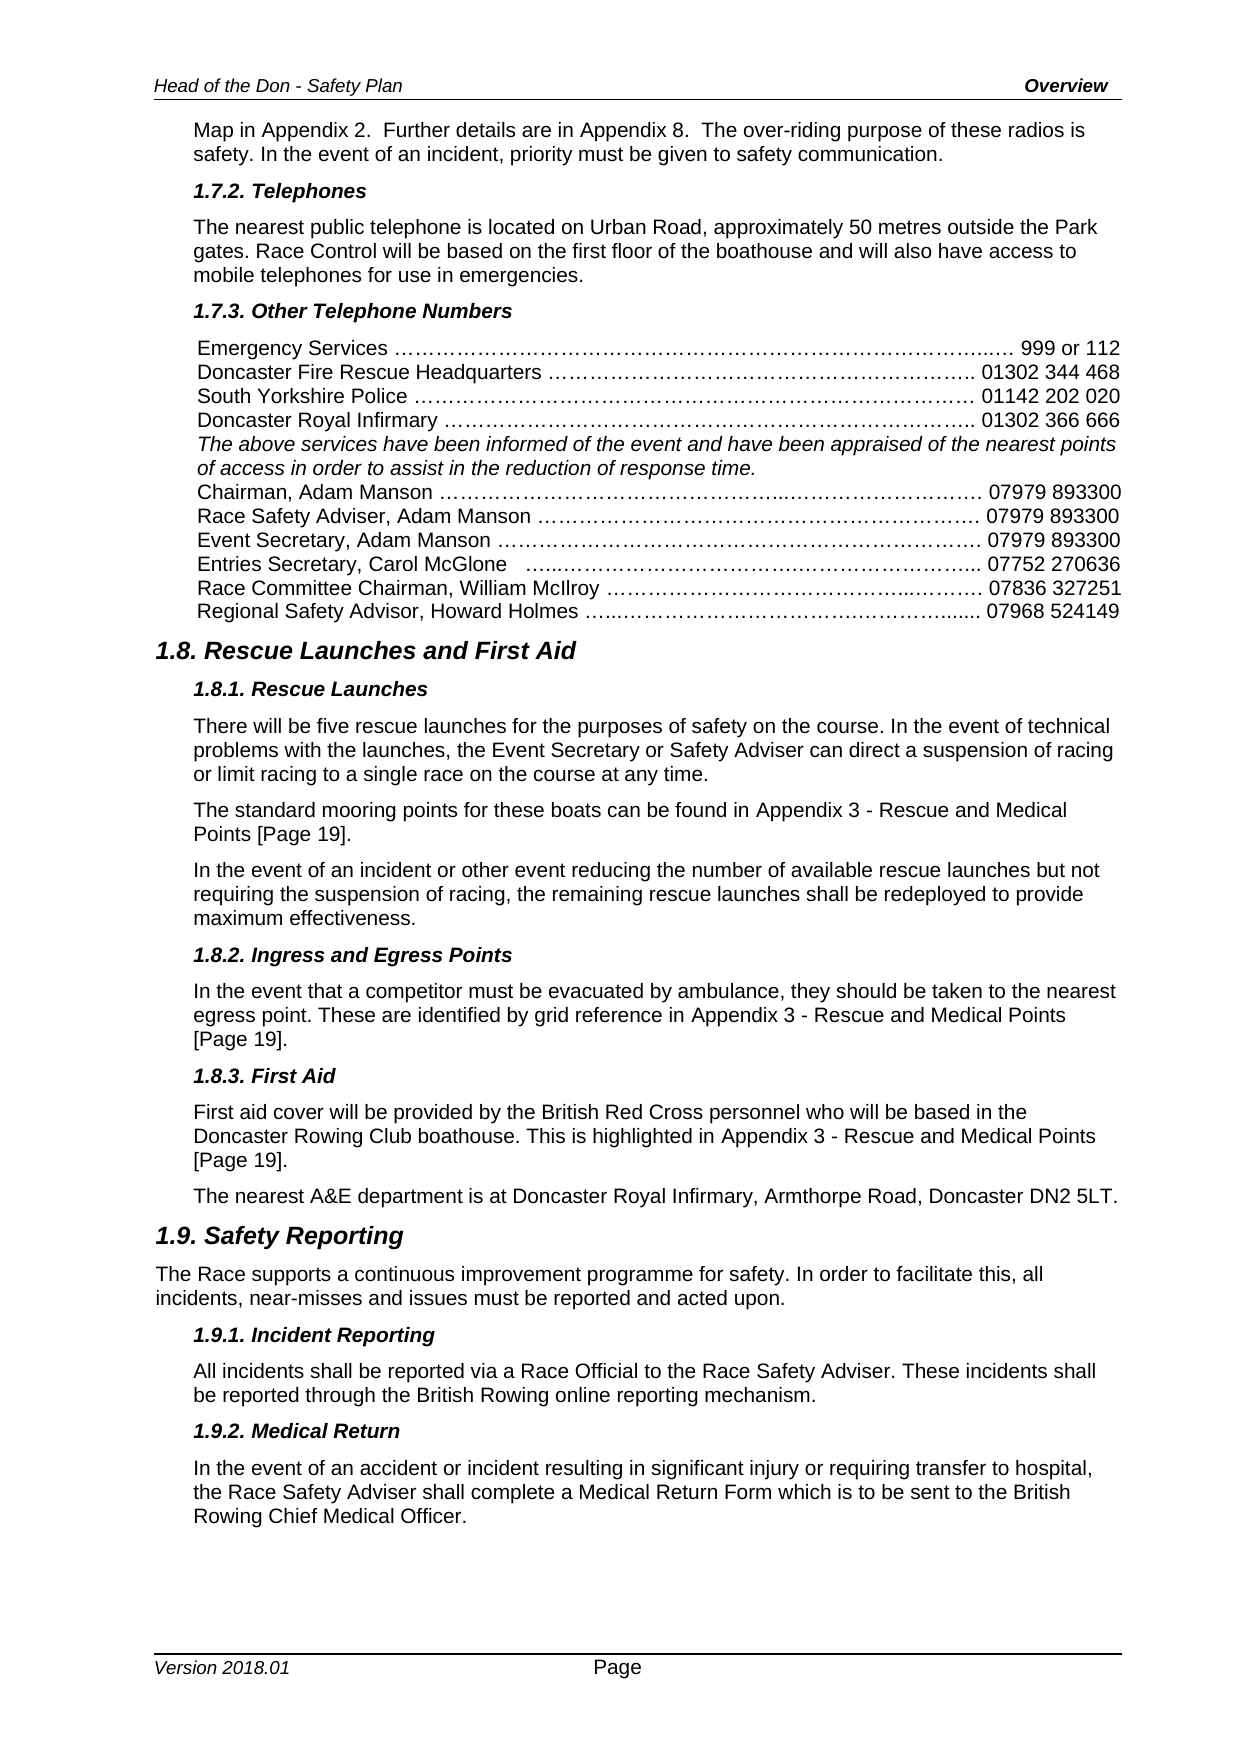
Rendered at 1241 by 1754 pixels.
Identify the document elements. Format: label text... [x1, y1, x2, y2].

text Doncaster Fire Rescue Headquarters …………………………………………………….. 01302 344 468 [197, 360, 1122, 384]
text South Yorkshire Police ……………………………………………………………………… 01142 202 020 [197, 384, 1122, 408]
text Event Secretary, Adam Manson ……………………………………………………………. 07979 893300 [197, 527, 1122, 551]
text In the event of an incident or other event reducing the number of available rescue launches but not requiring the suspension of racing, the remaining rescue launches shall be redeployed to provide maximum effectiveness. [193, 858, 1122, 930]
text Doncaster Royal Infirmary ………………………………………………………………….. 01302 366 666 [197, 408, 1122, 432]
subtitle First Aid [193, 1063, 1122, 1087]
text The nearest public telephone is located on Urban Road, approximately 50 metres outside the Park gates. Race Control will be based on the first floor of the boathouse and will also have access to mobile telephones for use in emergencies. [193, 215, 1122, 287]
text Chairman, Adam Manson …………………………………………...………………………. 07979 893300 [197, 479, 1122, 503]
text First aid cover will be provided by the British Red Cross personnel who will be based in the Doncaster Rowing Club boathouse. This is highlighted in Appendix 3 - Rescue and Medical Points [Page 19]. [193, 1100, 1122, 1172]
text The nearest A&E department is at Doncaster Royal Infirmary, Armthorpe Road, Doncaster DN2 5LT. [193, 1184, 1122, 1208]
text There will be five rescue launches for the purposes of safety on the course. In the event of technical problems with the launches, the Event Secretary or Safety Adviser can direct a suspension of racing or limit racing to a single race on the course at any time. [193, 713, 1122, 785]
text The above services have been informed of the event and have been appraised of the nearest points of access in order to assist in the reduction of response time. [197, 432, 1122, 479]
subtitle Rescue Launches and First Aid [155, 636, 1122, 664]
text The standard mooring points for these boats can be found in Appendix 3 - Rescue and Medical Points [Page 19]. [193, 798, 1122, 846]
subtitle Incident Reporting [193, 1322, 1122, 1346]
subtitle Other Telephone Numbers [193, 299, 1122, 323]
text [193, 118, 1122, 166]
text Emergency Services …………………………………………………………………………...… 999 or 112 [197, 336, 1122, 360]
text In the event of an accident or incident resulting in significant injury or requiring transfer to hospital, the Race Safety Adviser shall complete a Medical Return Form which is to be sent to the British Rowing Chief Medical Officer. [193, 1456, 1122, 1528]
text The Race supports a continuous improvement programme for safety. In order to facilitate this, all incidents, near-misses and issues must be reported and acted upon. [155, 1262, 1122, 1310]
text In the event that a competitor must be evacuated by ambulance, they should be taken to the nearest egress point. These are identified by grid reference in Appendix 3 - Rescue and Medical Points [Page 19]. [193, 979, 1122, 1051]
subtitle Telephones [193, 178, 1122, 202]
subtitle Rescue Launches [193, 677, 1122, 701]
subtitle Ingress and Egress Points [193, 943, 1122, 967]
subtitle Safety Reporting [155, 1221, 1122, 1249]
subtitle Medical Return [193, 1419, 1122, 1443]
text Entries Secretary, Carol McGlone …...…………………………….……………………... 07752 270636 Race Committee Chairman, William McIlroy ……………………………………...………. 07836 327251 [197, 551, 1122, 599]
text Race Safety Adviser, Adam Manson ………………………………………………………. 07979 893300 [197, 503, 1122, 527]
text All incidents shall be reported via a Race Official to the Race Safety Adviser. These incidents shall be reported through the British Rowing online reporting mechanism. [193, 1359, 1122, 1407]
text Regional Safety Advisor, Howard Holmes …...…………………………….…………....... 07968 524149 [197, 599, 1122, 623]
